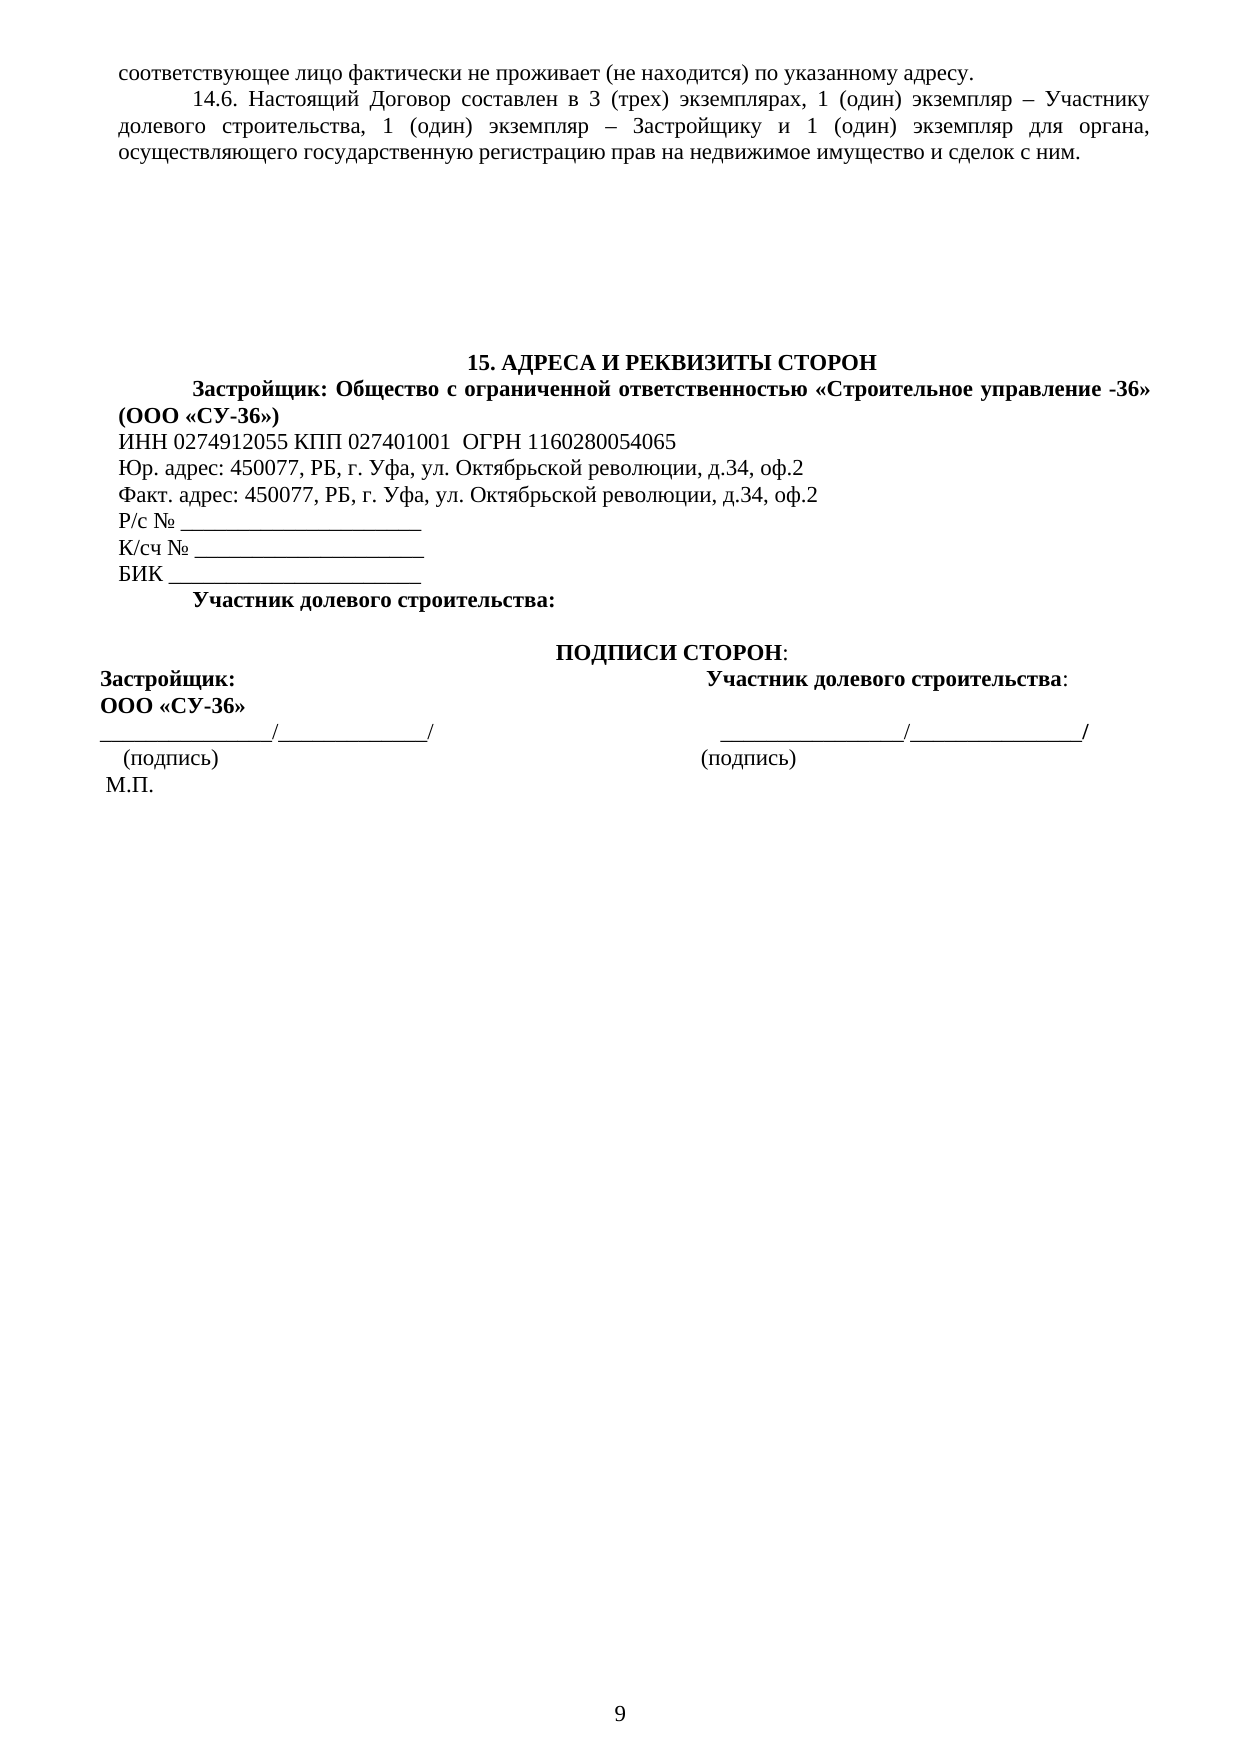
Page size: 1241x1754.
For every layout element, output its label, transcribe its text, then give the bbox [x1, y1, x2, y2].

text Факт. адрес: 450077, РБ, г. Уфа, ул. Октябрьской революции, д.34, оф.2 [118, 481, 1152, 507]
table_header Участник долевого строительства: ________________/_______________/ (подпись) [558, 665, 1181, 797]
text Р/с № _____________________ [118, 507, 1152, 533]
table_header Застройщик: ООО «СУ-36» _______________/_____________/ (подпись) М.П. [89, 665, 558, 797]
text К/сч № ____________________ [118, 533, 1152, 560]
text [118, 59, 1152, 86]
text Юр. адрес: 450077, РБ, г. Уфа, ул. Октябрьской революции, д.34, оф.2 [118, 454, 1152, 481]
text БИК ______________________ [118, 560, 1152, 586]
text Участник долевого строительства: [118, 586, 1152, 613]
text ИНН 0274912055 КПП 027401001 ОГРН 1160280054065 [118, 428, 1152, 454]
text 14.6. Настоящий Договор составлен в 3 (трех) экземплярах, 1 (один) экземпляр – Участнику долевого строительства, 1 (один) экземпляр – Застройщику и 1 (один) экземпляр для органа, осуществляющего государственную регистрацию прав на недвижимое имущество и сделок с ним. [118, 86, 1152, 164]
text 15. АДРЕСА И РЕКВИЗИТЫ СТОРОН [118, 349, 1152, 375]
text ПОДПИСИ СТОРОН: [118, 639, 1152, 665]
text Застройщик: Общество с ограниченной ответственностью «Строительное управление -36» (ООО «СУ-36») [118, 375, 1152, 428]
